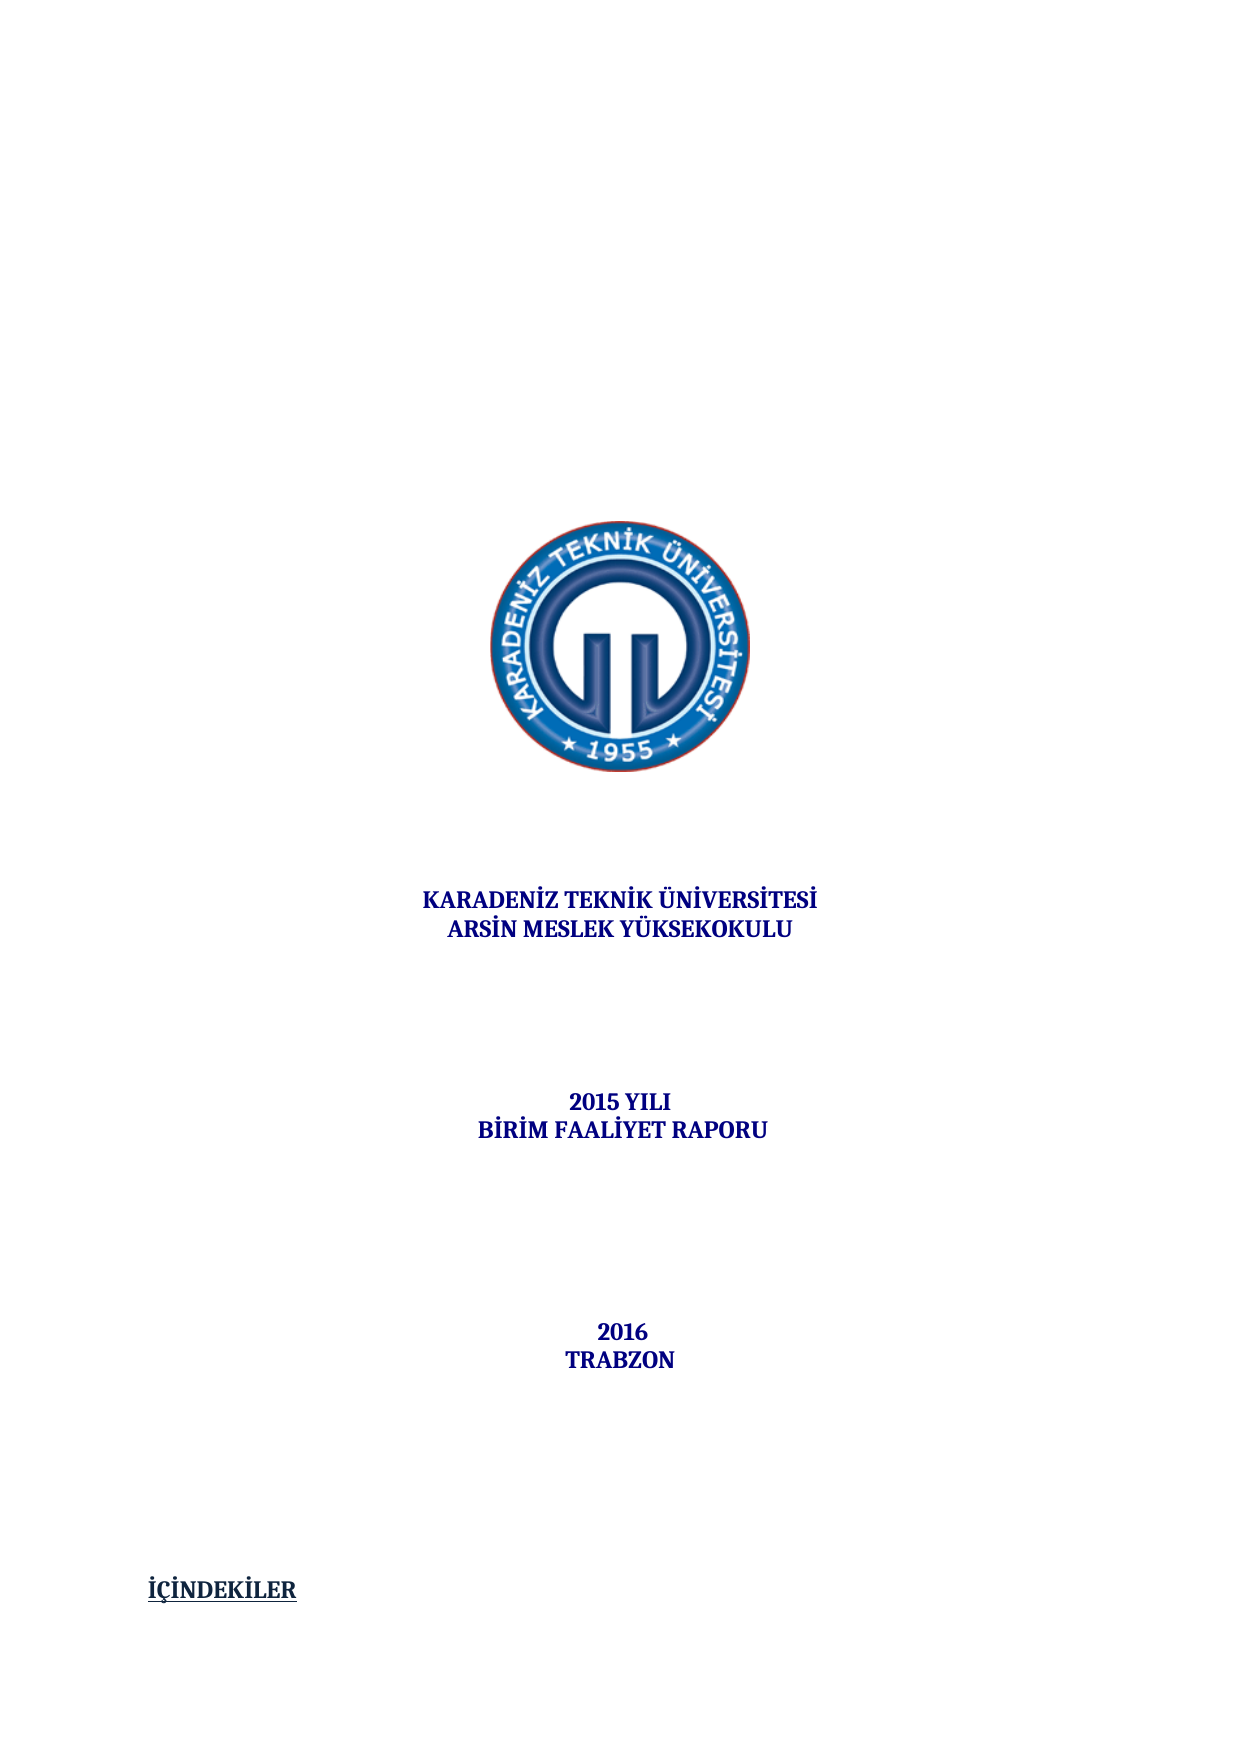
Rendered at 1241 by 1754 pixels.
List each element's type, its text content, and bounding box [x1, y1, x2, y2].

picture [490, 521, 750, 772]
text KARADENİZ TEKNİK ÜNİVERSİTESİ [148, 886, 1093, 915]
text BİRİM FAALİYET RAPORU [148, 1116, 1093, 1145]
text 2016 [148, 1318, 1093, 1346]
text İÇİNDEKİLER [148, 1576, 1093, 1605]
text ARSİN MESLEK YÜKSEKOKULU [148, 915, 1093, 944]
text 2015 YILI [148, 1088, 1093, 1116]
text TRABZON [148, 1346, 1093, 1375]
